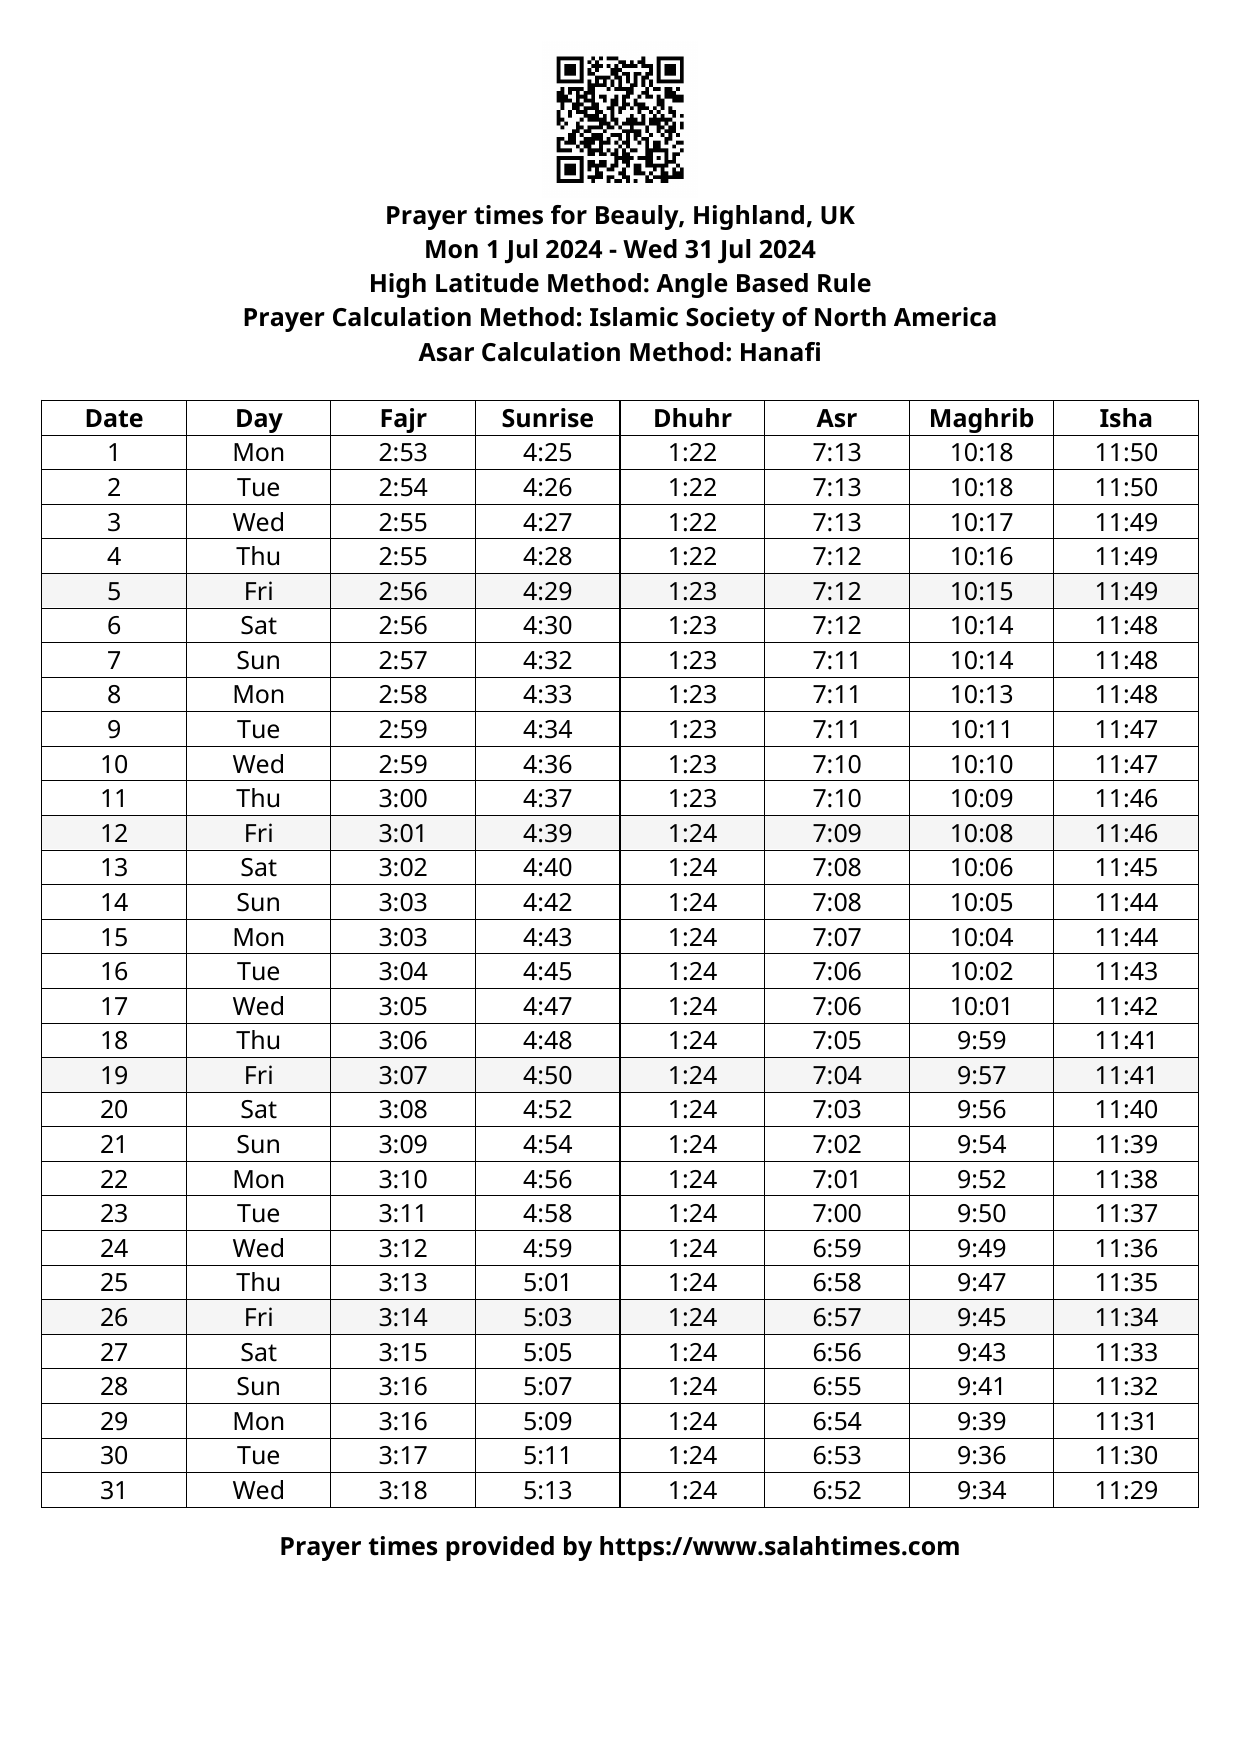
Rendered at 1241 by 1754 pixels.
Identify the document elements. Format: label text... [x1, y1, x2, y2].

table_cell 7:08 [765, 885, 909, 919]
table_cell 11:39 [1054, 1127, 1198, 1161]
table_cell 13 [42, 851, 186, 884]
table_cell 3:02 [331, 851, 475, 884]
table_cell 4:47 [476, 989, 619, 1022]
table_cell 7:09 [765, 816, 909, 849]
table_cell 10:09 [910, 781, 1053, 815]
table_cell Fri [187, 816, 330, 849]
table_cell Wed [187, 989, 330, 1022]
table_cell 4:48 [476, 1024, 619, 1057]
table_cell 4:34 [476, 712, 619, 746]
table_cell 11:49 [1054, 539, 1198, 573]
table_cell 11:37 [1054, 1196, 1198, 1230]
table_cell 4:45 [476, 954, 619, 988]
picture [542, 41, 699, 198]
table_cell 4:59 [476, 1231, 619, 1264]
table_cell 10:11 [910, 712, 1053, 746]
table_cell Wed [187, 505, 330, 538]
table_cell 7:06 [765, 954, 909, 988]
table_cell 3:12 [331, 1231, 475, 1264]
table_cell 7:03 [765, 1093, 909, 1126]
table_cell 11:41 [1054, 1058, 1198, 1092]
table_header Date [42, 401, 186, 434]
table_cell 11:50 [1054, 470, 1198, 504]
table_cell 2 [42, 470, 186, 504]
table_cell 11:47 [1054, 712, 1198, 746]
table_cell 9:45 [910, 1300, 1053, 1334]
table_cell 25 [42, 1266, 186, 1299]
table_cell 5:01 [476, 1266, 619, 1299]
table_cell 10:06 [910, 851, 1053, 884]
table_cell Mon [187, 1404, 330, 1437]
table_cell 11:34 [1054, 1300, 1198, 1334]
table_cell 7:13 [765, 470, 909, 504]
table_cell 10:05 [910, 885, 1053, 919]
table_cell 1:23 [621, 609, 764, 642]
table_cell 9:43 [910, 1335, 1053, 1368]
table_cell 28 [42, 1369, 186, 1403]
table_cell 3:05 [331, 989, 475, 1022]
table_cell 6:55 [765, 1369, 909, 1403]
table_cell 3:17 [331, 1439, 475, 1472]
table_cell 9:47 [910, 1266, 1053, 1299]
table_cell 1:24 [621, 989, 764, 1022]
table_cell Sat [187, 1335, 330, 1368]
table_cell 10:14 [910, 609, 1053, 642]
table_cell Wed [187, 747, 330, 780]
table_cell 7:12 [765, 574, 909, 607]
table_cell 29 [42, 1404, 186, 1437]
table_cell 6:53 [765, 1439, 909, 1472]
table_cell 4:25 [476, 436, 619, 469]
table_cell 11:48 [1054, 609, 1198, 642]
table_cell 1:24 [621, 920, 764, 953]
table_cell Sat [187, 609, 330, 642]
table_cell Fri [187, 1058, 330, 1092]
table_cell 5:05 [476, 1335, 619, 1368]
text Prayer times for Beauly, Highland, UK [42, 198, 1198, 232]
table_cell 1:24 [621, 1058, 764, 1092]
table_cell 10 [42, 747, 186, 780]
table_header Sunrise [476, 401, 619, 434]
table_cell 7 [42, 643, 186, 677]
table_cell 4:37 [476, 781, 619, 815]
table_cell 24 [42, 1231, 186, 1264]
table_cell 9:36 [910, 1439, 1053, 1472]
table_cell 6:59 [765, 1231, 909, 1264]
text Asar Calculation Method: Hanafi [42, 334, 1198, 368]
table_header Asr [765, 401, 909, 434]
table_cell 19 [42, 1058, 186, 1092]
table_cell 3:16 [331, 1404, 475, 1437]
table_cell 30 [42, 1439, 186, 1472]
table_cell 5:09 [476, 1404, 619, 1437]
table_cell Thu [187, 781, 330, 815]
table_cell 11:29 [1054, 1473, 1198, 1507]
table_cell 7:13 [765, 505, 909, 538]
table_cell 4:56 [476, 1162, 619, 1195]
table_cell 11:33 [1054, 1335, 1198, 1368]
table_cell Tue [187, 954, 330, 988]
table_cell 4:27 [476, 505, 619, 538]
table_cell 2:56 [331, 574, 475, 607]
table_cell Sun [187, 885, 330, 919]
table_cell Tue [187, 712, 330, 746]
table_cell 9 [42, 712, 186, 746]
table_cell 11:49 [1054, 505, 1198, 538]
table_cell 10:10 [910, 747, 1053, 780]
table_cell 4:54 [476, 1127, 619, 1161]
table_cell 10:02 [910, 954, 1053, 988]
table_cell 18 [42, 1024, 186, 1057]
table_cell 10:18 [910, 470, 1053, 504]
table_cell 3:01 [331, 816, 475, 849]
table_cell 2:59 [331, 747, 475, 780]
table_cell Fri [187, 574, 330, 607]
table_cell 11 [42, 781, 186, 815]
table_cell 9:34 [910, 1473, 1053, 1507]
table_cell 9:57 [910, 1058, 1053, 1092]
text Mon 1 Jul 2024 - Wed 31 Jul 2024 [42, 232, 1198, 266]
table_cell 3:14 [331, 1300, 475, 1334]
table_cell 1:23 [621, 574, 764, 607]
table_cell 11:35 [1054, 1266, 1198, 1299]
table_cell 4:52 [476, 1093, 619, 1126]
table_cell 7:05 [765, 1024, 909, 1057]
table_cell Wed [187, 1473, 330, 1507]
table_cell 9:50 [910, 1196, 1053, 1230]
table_cell 4:28 [476, 539, 619, 573]
table_cell 1:22 [621, 505, 764, 538]
table_cell 7:10 [765, 747, 909, 780]
table_cell Sat [187, 1093, 330, 1126]
table_cell Mon [187, 436, 330, 469]
table_cell 3:16 [331, 1369, 475, 1403]
table_cell 11:44 [1054, 885, 1198, 919]
table_cell 1:24 [621, 1300, 764, 1334]
table_cell 4:33 [476, 678, 619, 711]
table_cell 1:22 [621, 470, 764, 504]
table_cell 7:04 [765, 1058, 909, 1092]
table_cell 4:36 [476, 747, 619, 780]
table_cell 7:13 [765, 436, 909, 469]
table_cell 11:48 [1054, 678, 1198, 711]
table_cell 11:46 [1054, 781, 1198, 815]
table_cell 3:13 [331, 1266, 475, 1299]
table_cell Mon [187, 920, 330, 953]
table_cell 9:52 [910, 1162, 1053, 1195]
table_cell 2:53 [331, 436, 475, 469]
table_cell 4:50 [476, 1058, 619, 1092]
table_cell Tue [187, 1439, 330, 1472]
table_cell 23 [42, 1196, 186, 1230]
text Prayer times provided by https://www.salahtimes.com [42, 1528, 1198, 1563]
table_cell 31 [42, 1473, 186, 1507]
table_cell 6:58 [765, 1266, 909, 1299]
table_header Day [187, 401, 330, 434]
table_cell 5:11 [476, 1439, 619, 1472]
table_cell 11:45 [1054, 851, 1198, 884]
table_cell Sun [187, 1127, 330, 1161]
table_cell 1:24 [621, 816, 764, 849]
table_cell 11:47 [1054, 747, 1198, 780]
table_cell 10:08 [910, 816, 1053, 849]
table_cell 11:49 [1054, 574, 1198, 607]
table_cell 3:10 [331, 1162, 475, 1195]
table_cell 7:02 [765, 1127, 909, 1161]
table_cell Thu [187, 1024, 330, 1057]
table_cell Wed [187, 1231, 330, 1264]
table_cell Thu [187, 539, 330, 573]
table_cell 11:41 [1054, 1024, 1198, 1057]
table_cell 1:23 [621, 678, 764, 711]
table_cell 1:24 [621, 1404, 764, 1437]
table_cell 4:43 [476, 920, 619, 953]
table_cell 1:24 [621, 1024, 764, 1057]
table_cell 14 [42, 885, 186, 919]
table_cell 3:00 [331, 781, 475, 815]
table_cell Tue [187, 470, 330, 504]
table_cell 11:32 [1054, 1369, 1198, 1403]
table_cell 1:24 [621, 1439, 764, 1472]
table_cell 9:54 [910, 1127, 1053, 1161]
table_cell 11:36 [1054, 1231, 1198, 1264]
table_cell 9:39 [910, 1404, 1053, 1437]
table_cell 2:55 [331, 505, 475, 538]
table_cell 11:30 [1054, 1439, 1198, 1472]
table_header Fajr [331, 401, 475, 434]
table_cell 4:26 [476, 470, 619, 504]
table_cell 4 [42, 539, 186, 573]
table_cell 11:42 [1054, 989, 1198, 1022]
table_cell 10:04 [910, 920, 1053, 953]
table_cell Fri [187, 1300, 330, 1334]
table_cell 6:52 [765, 1473, 909, 1507]
table_cell 1:23 [621, 643, 764, 677]
table_cell 5:13 [476, 1473, 619, 1507]
table_cell 7:11 [765, 678, 909, 711]
table_cell 15 [42, 920, 186, 953]
table_cell 6:54 [765, 1404, 909, 1437]
table_cell 9:59 [910, 1024, 1053, 1057]
table_cell Thu [187, 1266, 330, 1299]
table_cell 1:24 [621, 1369, 764, 1403]
table_cell 11:40 [1054, 1093, 1198, 1126]
table_cell 3:08 [331, 1093, 475, 1126]
table_cell 10:01 [910, 989, 1053, 1022]
table_cell 11:44 [1054, 920, 1198, 953]
table_cell 12 [42, 816, 186, 849]
table_cell Sat [187, 851, 330, 884]
table_cell Mon [187, 678, 330, 711]
table_cell 17 [42, 989, 186, 1022]
text Prayer Calculation Method: Islamic Society of North America [42, 300, 1198, 334]
table_cell 11:46 [1054, 816, 1198, 849]
table_cell 2:54 [331, 470, 475, 504]
table_cell 3:06 [331, 1024, 475, 1057]
table_cell 7:10 [765, 781, 909, 815]
table_cell 10:17 [910, 505, 1053, 538]
table_cell 9:56 [910, 1093, 1053, 1126]
table_cell 21 [42, 1127, 186, 1161]
table_cell 10:14 [910, 643, 1053, 677]
table_cell 4:30 [476, 609, 619, 642]
table_cell 8 [42, 678, 186, 711]
table_cell Tue [187, 1196, 330, 1230]
table_cell Mon [187, 1162, 330, 1195]
table_cell Sun [187, 643, 330, 677]
text High Latitude Method: Angle Based Rule [42, 266, 1198, 300]
table_cell 1:22 [621, 539, 764, 573]
table_cell 2:58 [331, 678, 475, 711]
table_cell 5 [42, 574, 186, 607]
table_cell 1:24 [621, 1162, 764, 1195]
table_header Dhuhr [621, 401, 764, 434]
table_cell 4:32 [476, 643, 619, 677]
table_cell 7:06 [765, 989, 909, 1022]
table_cell 2:55 [331, 539, 475, 573]
table_cell 16 [42, 954, 186, 988]
table_cell 10:15 [910, 574, 1053, 607]
table_cell 6:57 [765, 1300, 909, 1334]
table_cell 11:38 [1054, 1162, 1198, 1195]
table_cell 4:39 [476, 816, 619, 849]
table_cell 1:24 [621, 1335, 764, 1368]
table_cell 20 [42, 1093, 186, 1126]
table_cell 7:11 [765, 643, 909, 677]
table_cell 2:57 [331, 643, 475, 677]
table_cell 3:07 [331, 1058, 475, 1092]
table_cell 1:24 [621, 1473, 764, 1507]
table_cell 1 [42, 436, 186, 469]
table_cell 1:24 [621, 1093, 764, 1126]
table_cell 7:08 [765, 851, 909, 884]
table_cell 3 [42, 505, 186, 538]
table_cell 6:56 [765, 1335, 909, 1368]
table_cell 5:03 [476, 1300, 619, 1334]
table_cell 4:40 [476, 851, 619, 884]
table_cell 6 [42, 609, 186, 642]
table_cell 1:24 [621, 1127, 764, 1161]
table_cell 1:24 [621, 1266, 764, 1299]
table_cell 4:58 [476, 1196, 619, 1230]
table_cell 7:11 [765, 712, 909, 746]
table_cell 3:11 [331, 1196, 475, 1230]
table_cell 2:56 [331, 609, 475, 642]
table_cell 10:16 [910, 539, 1053, 573]
table_cell 11:48 [1054, 643, 1198, 677]
table_cell 2:59 [331, 712, 475, 746]
table_cell 1:24 [621, 1231, 764, 1264]
table_cell 4:29 [476, 574, 619, 607]
table_header Maghrib [910, 401, 1053, 434]
table_cell 1:23 [621, 781, 764, 815]
table_cell 7:01 [765, 1162, 909, 1195]
table_cell 3:18 [331, 1473, 475, 1507]
table_cell 26 [42, 1300, 186, 1334]
table_cell 10:13 [910, 678, 1053, 711]
table_cell 3:04 [331, 954, 475, 988]
table_cell 1:24 [621, 851, 764, 884]
table_cell 1:22 [621, 436, 764, 469]
table_cell 3:15 [331, 1335, 475, 1368]
table_cell 27 [42, 1335, 186, 1368]
table_cell 9:49 [910, 1231, 1053, 1264]
table_cell 5:07 [476, 1369, 619, 1403]
table_cell 10:18 [910, 436, 1053, 469]
table_cell 7:12 [765, 539, 909, 573]
table_cell 4:42 [476, 885, 619, 919]
table_cell 1:23 [621, 712, 764, 746]
table_cell 3:03 [331, 885, 475, 919]
table_cell 7:00 [765, 1196, 909, 1230]
table_cell 1:24 [621, 954, 764, 988]
table_cell 1:23 [621, 747, 764, 780]
table_cell 9:41 [910, 1369, 1053, 1403]
table_cell 3:09 [331, 1127, 475, 1161]
table_cell 1:24 [621, 1196, 764, 1230]
table_cell 11:43 [1054, 954, 1198, 988]
table_cell Sun [187, 1369, 330, 1403]
table_cell 1:24 [621, 885, 764, 919]
table_cell 11:50 [1054, 436, 1198, 469]
table_cell 7:12 [765, 609, 909, 642]
table_cell 11:31 [1054, 1404, 1198, 1437]
table_header Isha [1054, 401, 1198, 434]
table_cell 7:07 [765, 920, 909, 953]
table_cell 22 [42, 1162, 186, 1195]
table_cell 3:03 [331, 920, 475, 953]
